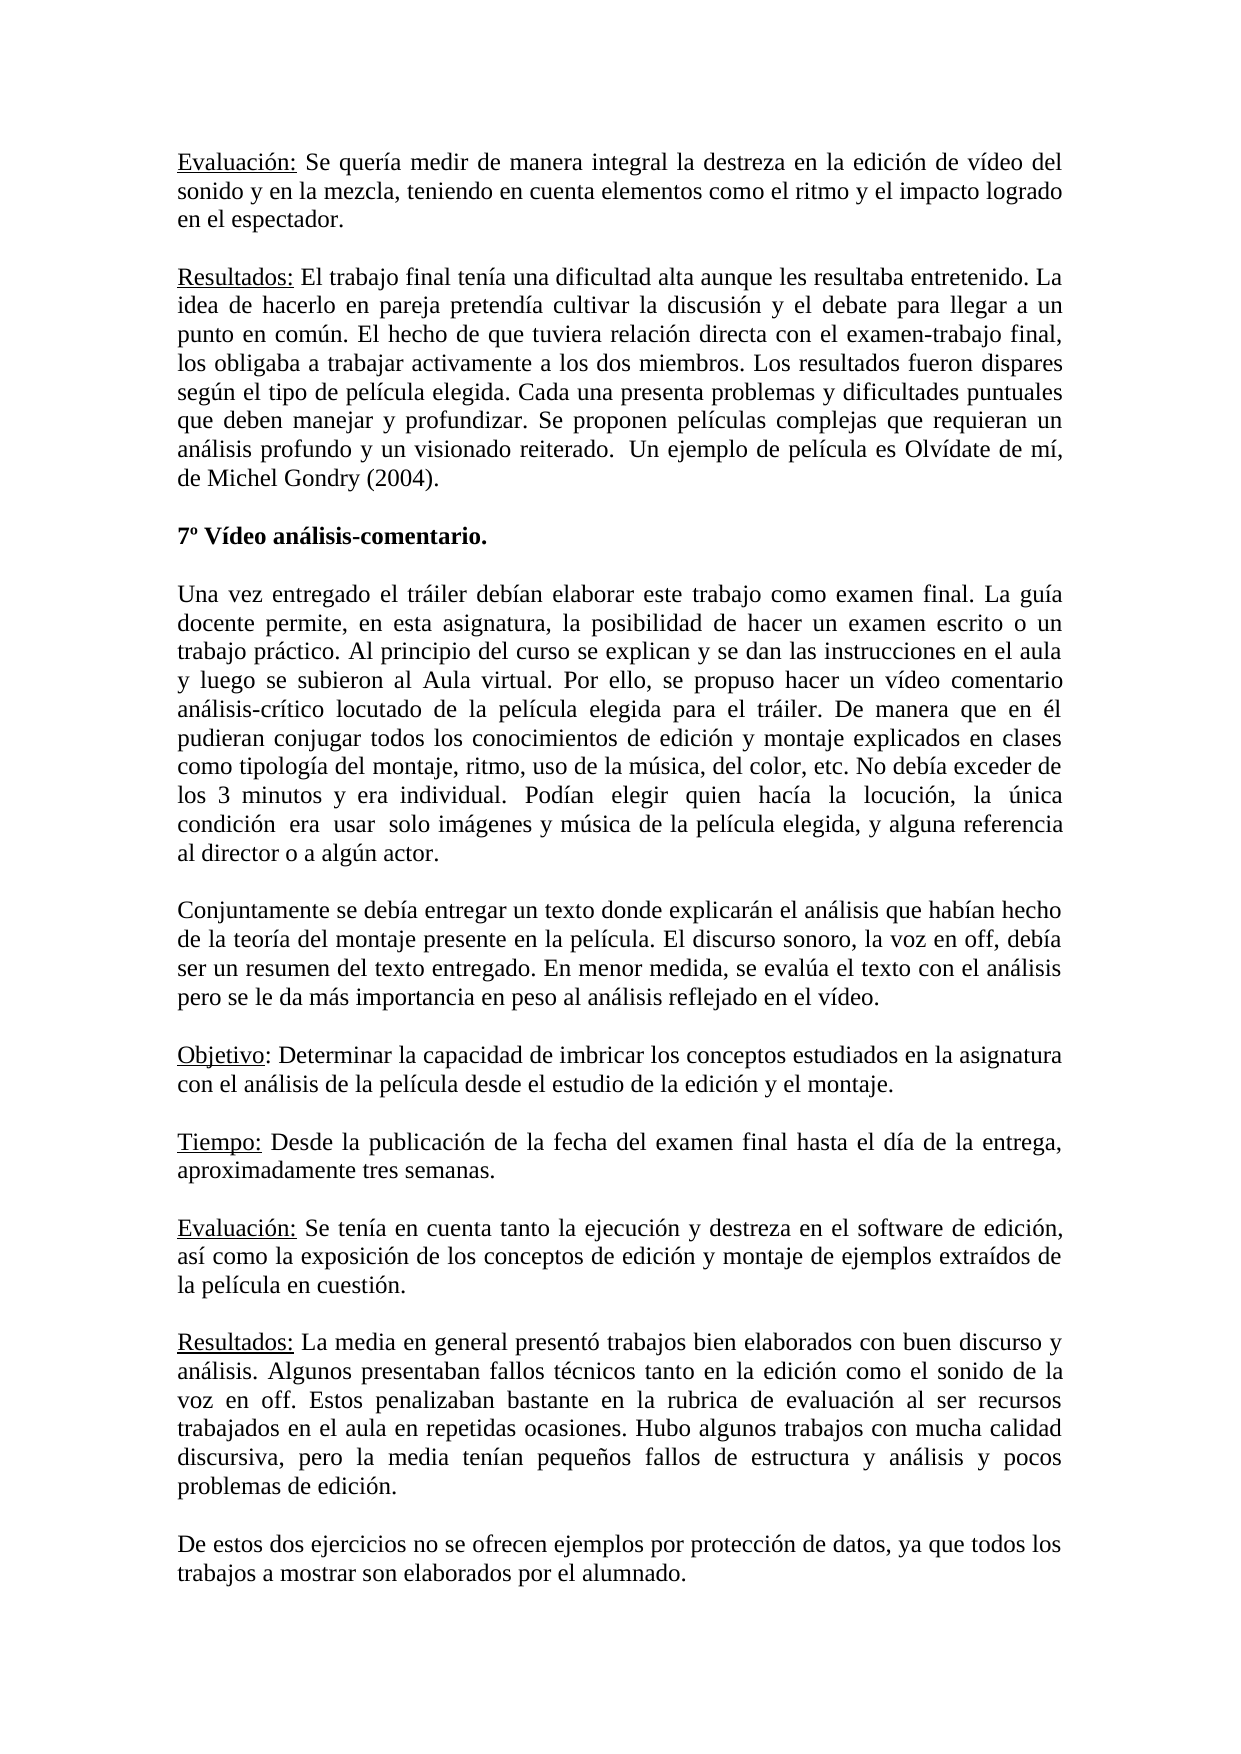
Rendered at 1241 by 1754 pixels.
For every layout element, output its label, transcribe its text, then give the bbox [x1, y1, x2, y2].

text Evaluación: Se tenía en cuenta tanto la ejecución y destreza en el software de edición, así como la exposición de los conceptos de edición y montaje de ejemplos extraídos de la película en cuestión. [177, 1213, 1063, 1299]
text Evaluación: Se quería medir de manera integral la destreza en la edición de vídeo del sonido y en la mezcla, teniendo en cuenta elementos como el ritmo y el impacto logrado en el espectador. [177, 147, 1063, 233]
text Conjuntamente se debía entregar un texto donde explicarán el análisis que habían hecho de la teoría del montaje presente en la película. El discurso sonoro, la voz en off, debía ser un resumen del texto entregado. En menor medida, se evalúa el texto con el análisis pero se le da más importancia en peso al análisis reflejado en el vídeo. [177, 896, 1063, 1011]
subtitle 7º Vídeo análisis-comentario. [177, 521, 1163, 550]
text Una vez entregado el tráiler debían elaborar este trabajo como examen final. La guía docente permite, en esta asignatura, la posibilidad de hacer un examen escrito o un trabajo práctico. Al principio del curso se explican y se dan las instrucciones en el aula y luego se subieron al Aula virtual. Por ello, se propuso hacer un vídeo comentario análisis-crítico locutado de la película elegida para el tráiler. De manera que en él pudieran conjugar todos los conocimientos de edición y montaje explicados en clases como tipología del montaje, ritmo, uso de la música, del color, etc. No debía exceder de los 3 minutos y era individual. Podían elegir quien hacía la locución, la única condición era usar solo imágenes y música de la película elegida, y alguna referencia al director o a algún actor. [177, 579, 1063, 866]
text Tiempo: Desde la publicación de la fecha del examen final hasta el día de la entrega, aproximadamente tres semanas. [177, 1127, 1063, 1184]
text Resultados: La media en general presentó trabajos bien elaborados con buen discurso y análisis. Algunos presentaban fallos técnicos tanto en la edición como el sonido de la voz en off. Estos penalizaban bastante en la rubrica de evaluación al ser recursos trabajados en el aula en repetidas ocasiones. Hubo algunos trabajos con mucha calidad discursiva, pero la media tenían pequeños fallos de estructura y análisis y pocos problemas de edición. [177, 1327, 1063, 1500]
text De estos dos ejercicios no se ofrecen ejemplos por protección de datos, ya que todos los trabajos a mostrar son elaborados por el alumnado. [177, 1529, 1063, 1587]
text Resultados: El trabajo final tenía una dificultad alta aunque les resultaba entretenido. La idea de hacerlo en pareja pretendía cultivar la discusión y el debate para llegar a un punto en común. El hecho de que tuviera relación directa con el examen-trabajo final, los obligaba a trabajar activamente a los dos miembros. Los resultados fueron dispares según el tipo de película elegida. Cada una presenta problemas y dificultades puntuales que deben manejar y profundizar. Se proponen películas complejas que requieran un análisis profundo y un visionado reiterado. Un ejemplo de película es Olvídate de mí, de Michel Gondry (2004). [177, 262, 1063, 492]
text Objetivo: Determinar la capacidad de imbricar los conceptos estudiados en la asignatura con el análisis de la película desde el estudio de la edición y el montaje. [177, 1040, 1063, 1098]
